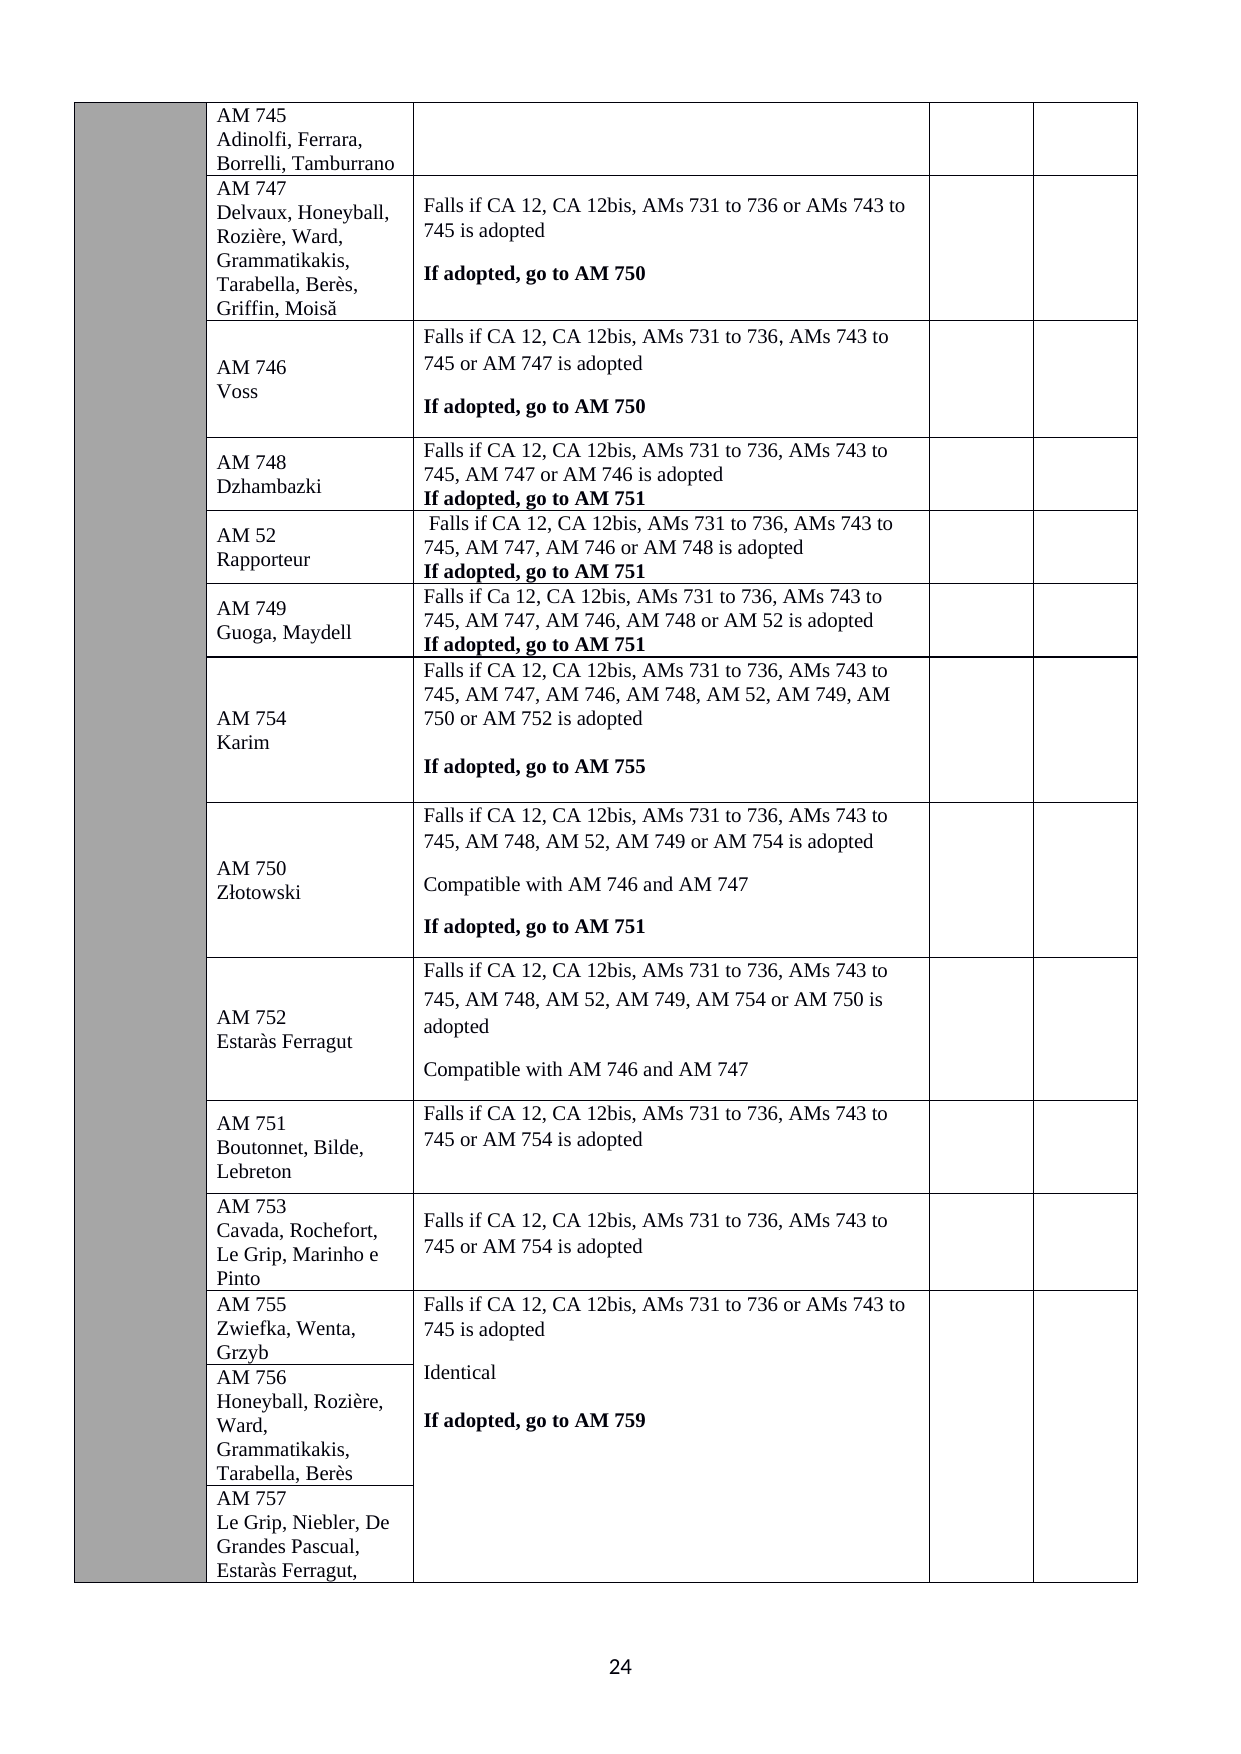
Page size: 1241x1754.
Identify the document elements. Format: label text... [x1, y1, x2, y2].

table_cell AM 753 Cavada, Rochefort, Le Grip, Marinho e Pinto [207, 1194, 413, 1290]
table_cell [1034, 584, 1137, 656]
table_cell Falls if CA 12, CA 12bis, AMs 731 to 736, AMs 743 to 745, AM 747 or AM 746 is adopted If adopted, go to AM 751 [414, 438, 929, 510]
table_cell [1034, 511, 1137, 583]
table_cell [1034, 658, 1137, 802]
table_cell AM 752 Estaràs Ferragut [207, 958, 413, 1099]
table_cell [930, 1291, 1033, 1582]
table_cell [1034, 958, 1137, 1099]
table_cell Falls if CA 12, CA 12bis, AMs 731 to 736, AMs 743 to 745, AM 748, AM 52, AM 749, AM 754 or AM 750 is adopted Compatible with AM 746 and AM 747 [414, 958, 929, 1099]
table_cell AM 745 Adinolfi, Ferrara, Borrelli, Tamburrano [207, 103, 413, 175]
table_cell [1034, 1101, 1137, 1193]
table_cell AM 749 Guoga, Maydell [207, 584, 413, 656]
table_cell AM 746 Voss [207, 321, 413, 437]
table_cell AM 756 Honeyball, Rozière, Ward, Grammatikakis, Tarabella, Berès [207, 1365, 413, 1485]
table_cell [930, 438, 1033, 510]
table_cell [930, 321, 1033, 437]
table_cell [930, 1194, 1033, 1290]
table_cell AM 754 Karim [207, 658, 413, 802]
table_cell AM 748 Dzhambazki [207, 438, 413, 510]
table_cell AM 747 Delvaux, Honeyball, Rozière, Ward, Grammatikakis, Tarabella, Berès, Griffin, Moisă [207, 176, 413, 320]
table_cell Falls if CA 12, CA 12bis, AMs 731 to 736, AMs 743 to 745 or AM 747 is adopted If adopted, go to AM 750 [414, 321, 929, 437]
table_cell Falls if CA 12, CA 12bis, AMs 731 to 736, AMs 743 to 745 or AM 754 is adopted [414, 1101, 929, 1193]
table_cell [1034, 438, 1137, 510]
table_cell [1034, 176, 1137, 320]
table_cell Falls if CA 12, CA 12bis, AMs 731 to 736, AMs 743 to 745, AM 747, AM 746 or AM 748 is adopted If adopted, go to AM 751 [414, 511, 929, 583]
table_cell AM 750 Złotowski [207, 803, 413, 957]
table_cell [930, 658, 1033, 802]
table_cell [930, 958, 1033, 1099]
table_cell Falls if CA 12, CA 12bis, AMs 731 to 736 or AMs 743 to 745 is adopted If adopted, go to AM 750 [414, 176, 929, 320]
table_cell Falls if CA 12, CA 12bis, AMs 731 to 736, AMs 743 to 745, AM 748, AM 52, AM 749 or AM 754 is adopted Compatible with AM 746 and AM 747 If adopted, go to AM 751 [414, 803, 929, 957]
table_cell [207, 1486, 413, 1582]
table_cell [1034, 803, 1137, 957]
table_cell [930, 511, 1033, 583]
table_cell [1034, 1291, 1137, 1582]
table_cell [1034, 321, 1137, 437]
table_cell Falls if Ca 12, CA 12bis, AMs 731 to 736, AMs 743 to 745, AM 747, AM 746, AM 748 or AM 52 is adopted If adopted, go to AM 751 [414, 584, 929, 656]
table_cell Falls if CA 12, CA 12bis, AMs 731 to 736, AMs 743 to 745, AM 747, AM 746, AM 748, AM 52, AM 749, AM 750 or AM 752 is adopted If adopted, go to AM 755 [414, 658, 929, 802]
table_cell AM 751 Boutonnet, Bilde, Lebreton [207, 1101, 413, 1193]
table_cell AM 52 Rapporteur [207, 511, 413, 583]
table_cell [930, 803, 1033, 957]
table_cell [930, 176, 1033, 320]
table_cell Falls if CA 12, CA 12bis, AMs 731 to 736, AMs 743 to 745 or AM 754 is adopted [414, 1194, 929, 1290]
table_cell AM 755 Zwiefka, Wenta, Grzyb [207, 1291, 413, 1364]
table_cell [1034, 1194, 1137, 1290]
table_cell Falls if CA 12, CA 12bis, AMs 731 to 736 or AMs 743 to 745 is adopted Identical If adopted, go to AM 759 [414, 1291, 929, 1582]
table_cell [930, 584, 1033, 656]
table_cell [930, 1101, 1033, 1193]
